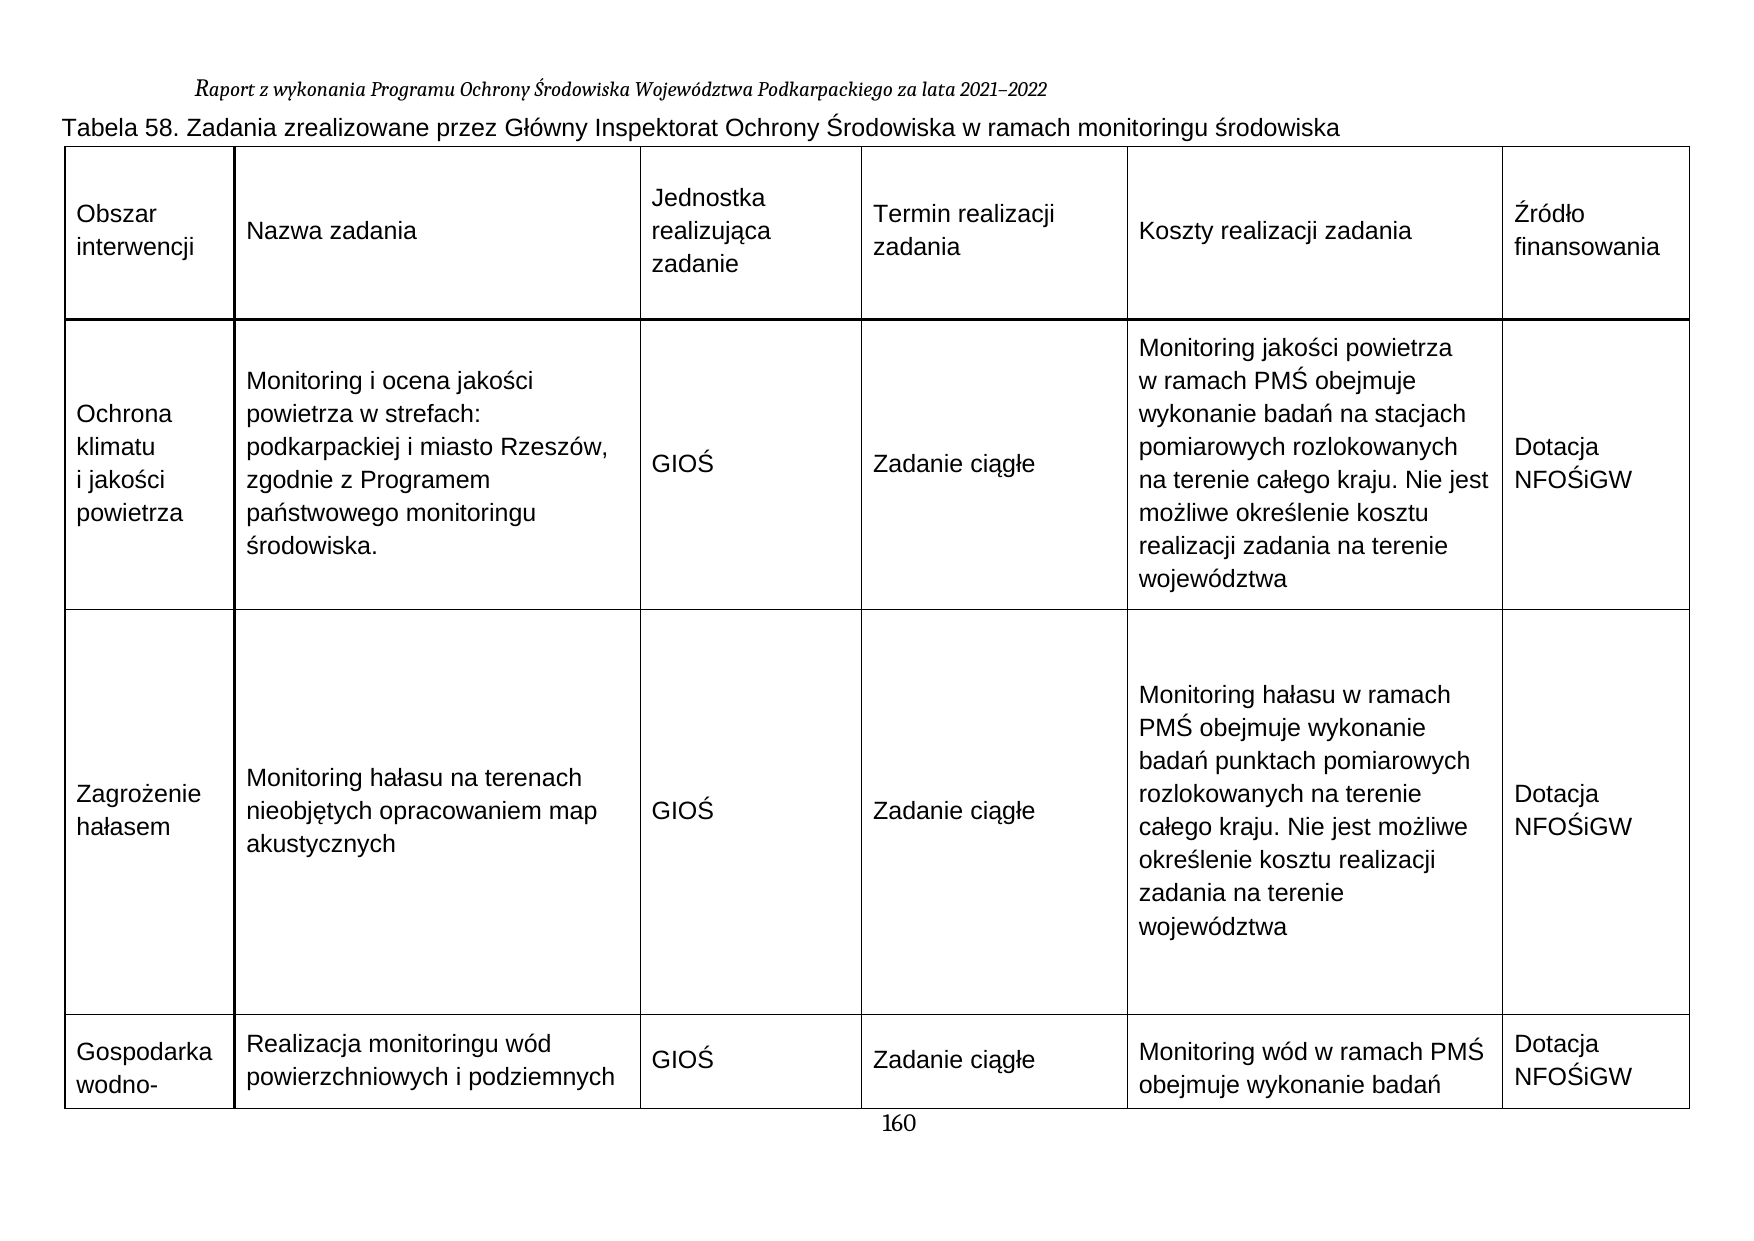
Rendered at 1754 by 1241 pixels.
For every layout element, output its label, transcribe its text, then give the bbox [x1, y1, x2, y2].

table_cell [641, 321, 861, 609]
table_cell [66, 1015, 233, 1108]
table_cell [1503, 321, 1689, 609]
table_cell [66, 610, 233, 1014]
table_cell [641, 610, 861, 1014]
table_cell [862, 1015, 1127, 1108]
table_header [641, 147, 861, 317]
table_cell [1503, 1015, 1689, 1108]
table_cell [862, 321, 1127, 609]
text Tabela 58. Zadania zrealizowane przez Główny Inspektorat Ochrony Środowiska w ramach monitoringu środowiska [61, 112, 1604, 141]
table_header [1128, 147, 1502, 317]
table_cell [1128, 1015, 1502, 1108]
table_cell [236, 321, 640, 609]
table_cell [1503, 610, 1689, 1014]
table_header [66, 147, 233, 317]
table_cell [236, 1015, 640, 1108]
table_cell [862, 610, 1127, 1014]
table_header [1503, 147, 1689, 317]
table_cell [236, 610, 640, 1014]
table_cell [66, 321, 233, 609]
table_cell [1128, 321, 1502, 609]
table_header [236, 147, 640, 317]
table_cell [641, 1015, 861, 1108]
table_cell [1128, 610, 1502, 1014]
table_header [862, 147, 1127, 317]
